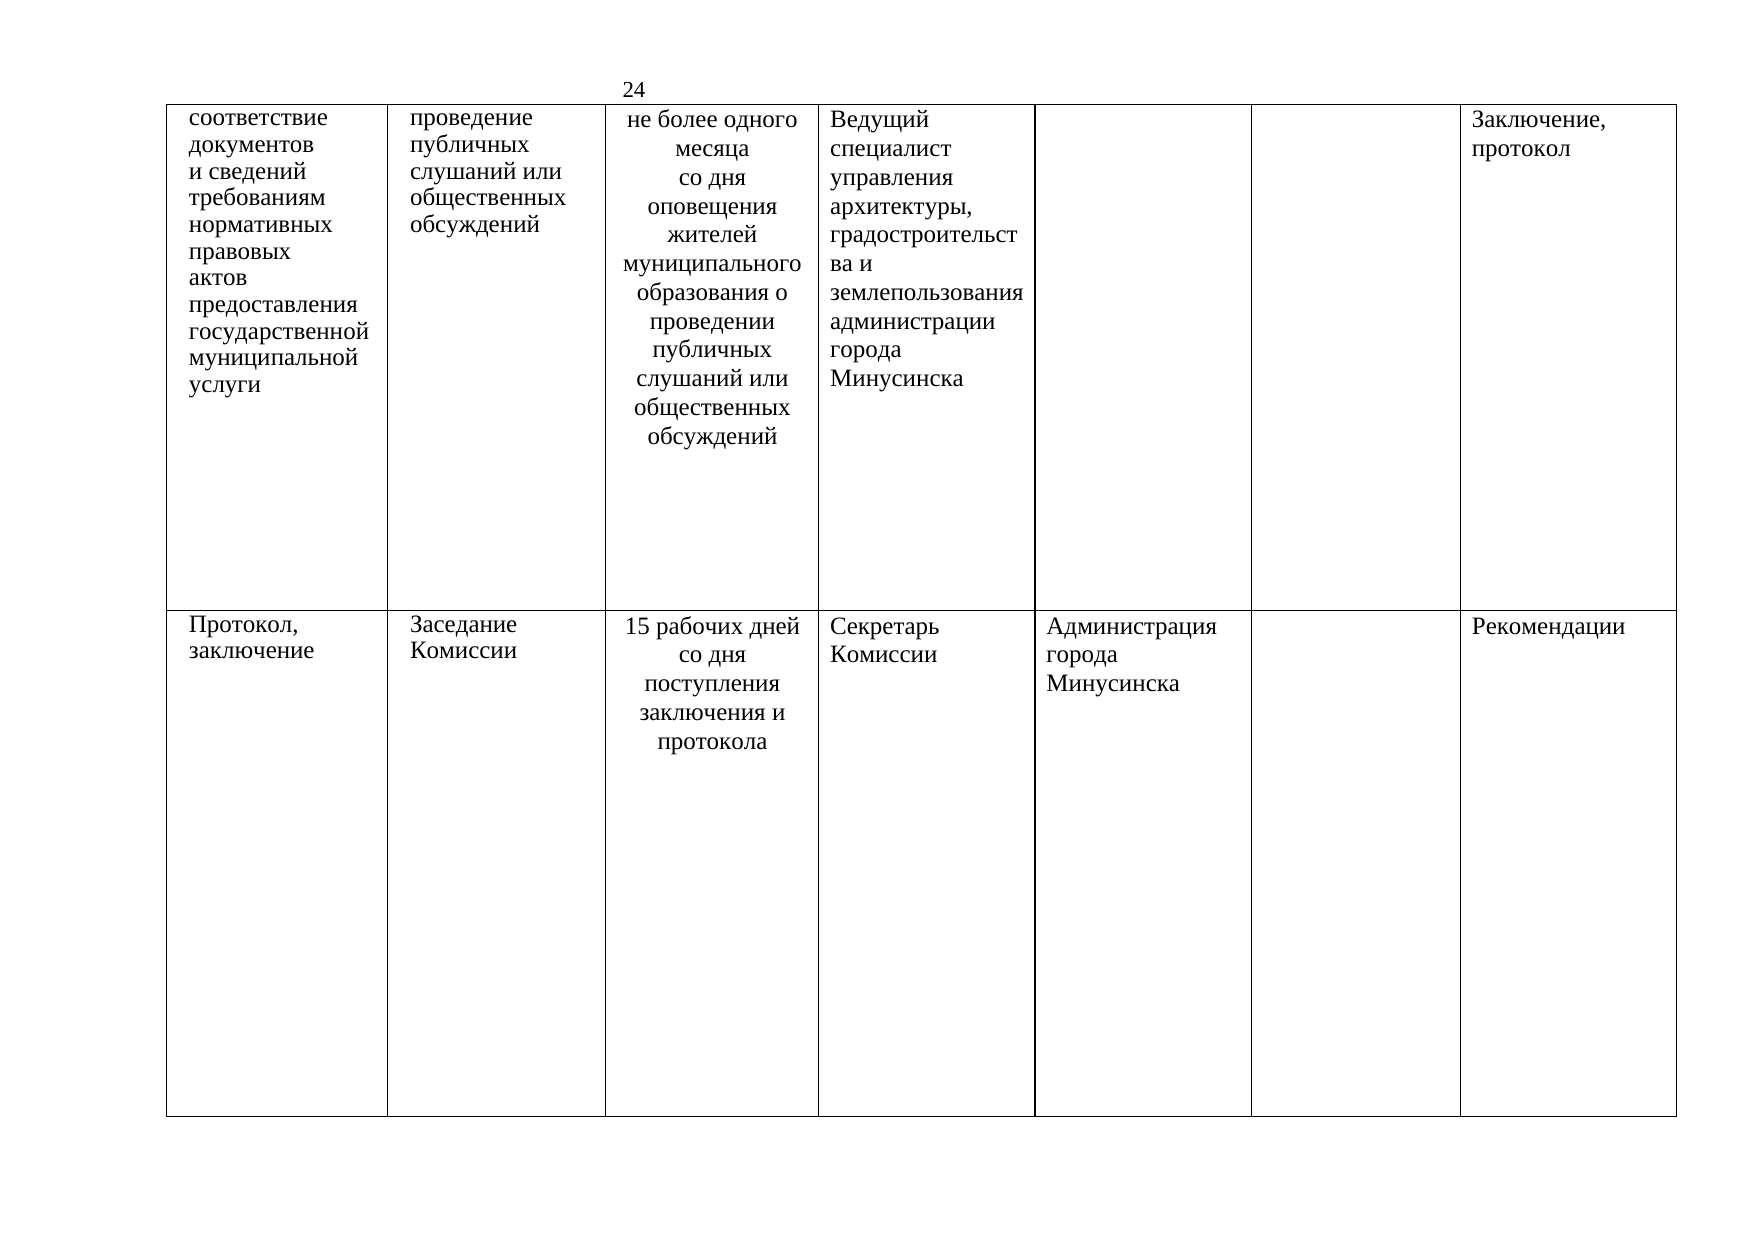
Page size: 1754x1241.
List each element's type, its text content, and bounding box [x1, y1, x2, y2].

table_cell Заключение, протокол [1461, 105, 1676, 610]
table_cell [1252, 611, 1460, 1116]
table_cell [1252, 105, 1460, 610]
table_cell 15 рабочих дней со дня поступления заключения и протокола [606, 611, 818, 1116]
table_cell не более одного месяца со дня оповещения жителей муниципального образования о проведении публичных слушаний или общественных обсуждений [606, 105, 818, 610]
table_cell Рекомендации [1461, 611, 1676, 1116]
table_cell соответствие документов и сведений требованиям нормативных правовых актов предоставления государственной муниципальной услуги [167, 105, 387, 610]
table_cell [819, 105, 1034, 610]
table_cell Администрация города Минусинска [1036, 611, 1251, 1116]
table_cell Протокол, заключение [167, 611, 387, 1116]
table_cell Секретарь Комиссии [819, 611, 1034, 1116]
table_cell Заседание Комиссии [388, 611, 605, 1116]
table_cell [1036, 105, 1251, 610]
table_cell проведение публичных слушаний или общественных обсуждений [388, 105, 605, 610]
